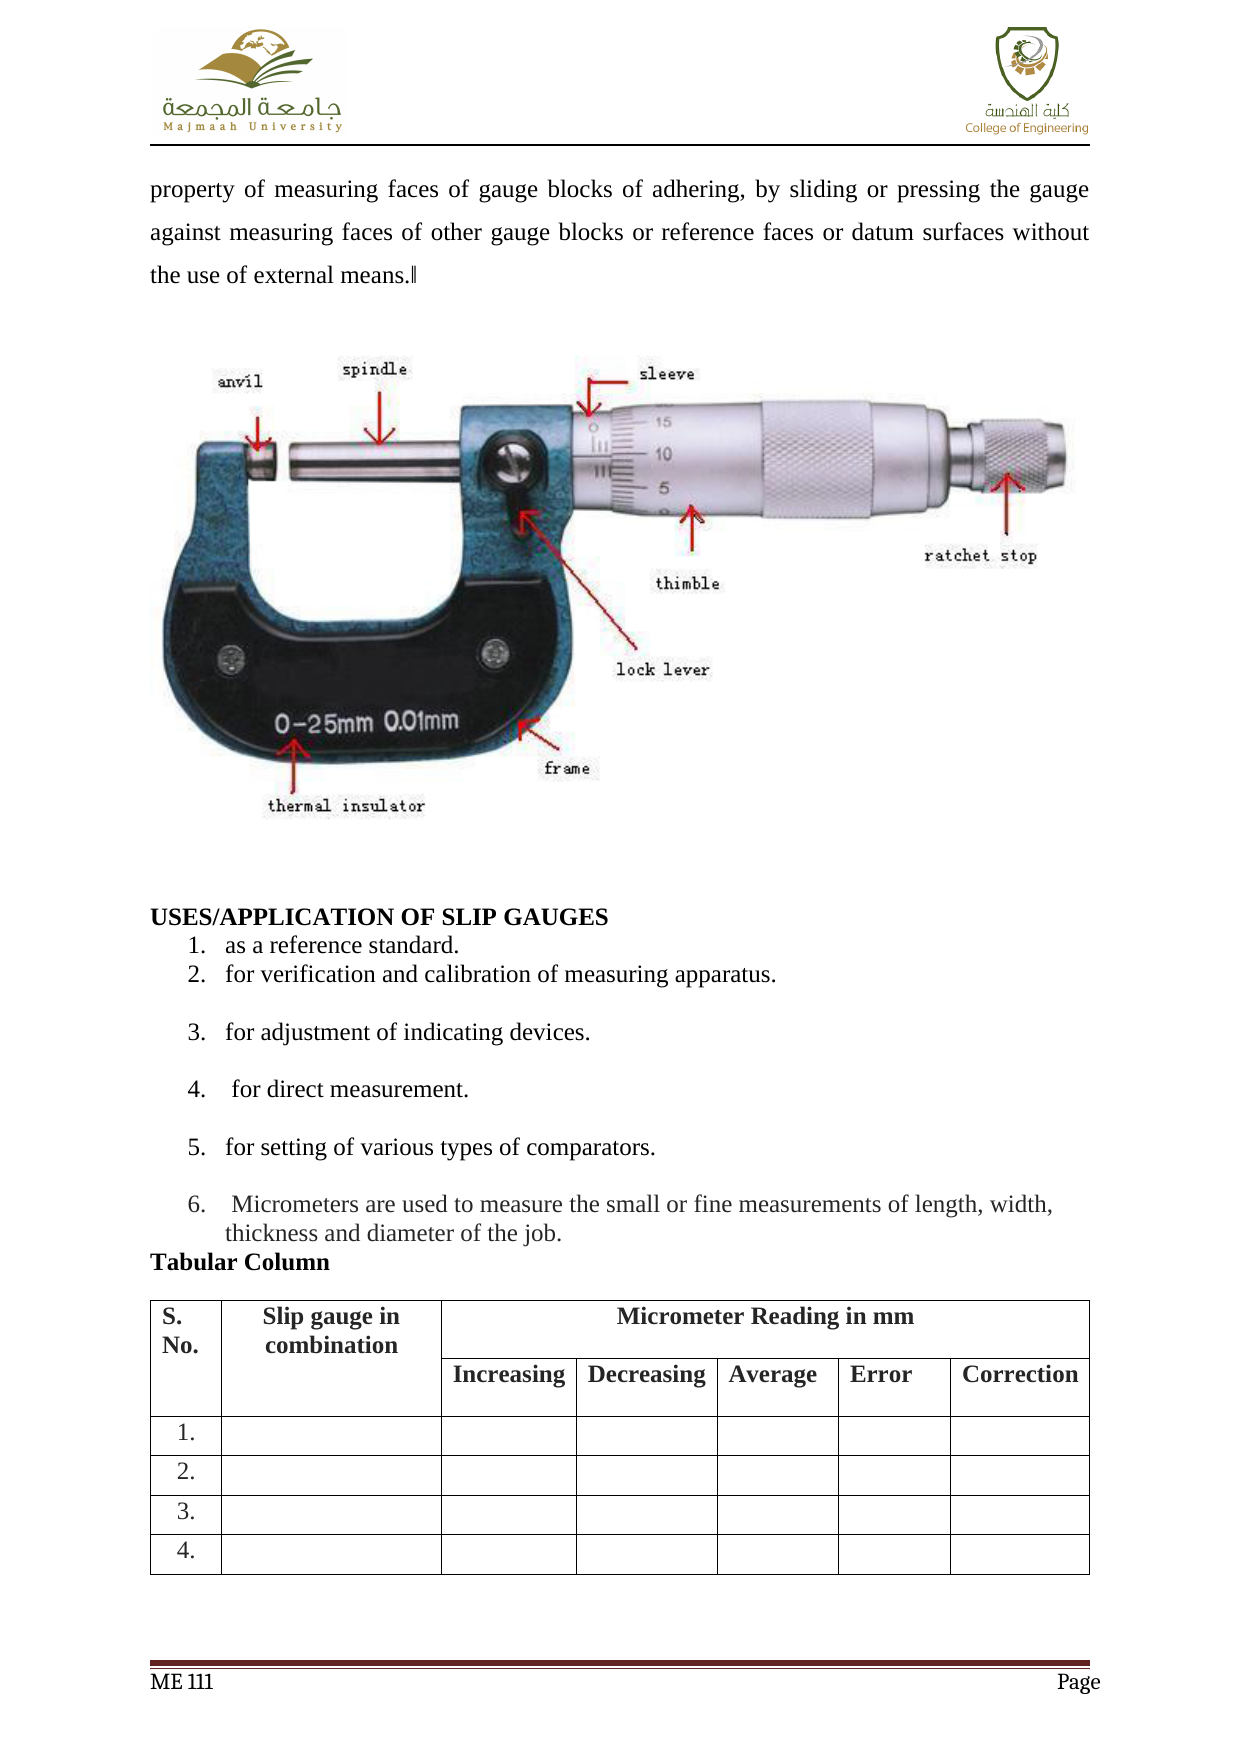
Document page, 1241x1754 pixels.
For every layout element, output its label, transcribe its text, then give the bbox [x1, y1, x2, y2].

list for adjustment of indicating devices. [187, 1017, 1090, 1045]
table_cell [951, 1496, 1089, 1534]
table_cell Increasing [442, 1359, 576, 1416]
table_header Slip gauge in combination [222, 1301, 441, 1416]
table_cell [442, 1496, 576, 1534]
table_cell [577, 1456, 717, 1495]
table_cell [442, 1456, 576, 1495]
table_cell Decreasing [577, 1359, 717, 1416]
table_cell [222, 1496, 441, 1534]
table_cell [442, 1535, 576, 1573]
table_header S. No. [151, 1301, 221, 1416]
table_cell [718, 1417, 838, 1455]
table_cell [839, 1456, 950, 1495]
table_cell [951, 1417, 1089, 1455]
table_cell [951, 1535, 1089, 1573]
table_cell [222, 1417, 441, 1455]
table_cell Correction [951, 1359, 1089, 1416]
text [150, 174, 1090, 289]
table_cell 1. [151, 1417, 221, 1455]
table_cell [718, 1535, 838, 1573]
table_cell [718, 1496, 838, 1534]
table_cell [718, 1456, 838, 1495]
table_cell 3. [151, 1496, 221, 1534]
text Tabular Column [150, 1247, 1090, 1275]
list for setting of various types of comparators. [187, 1132, 1090, 1160]
table_cell [222, 1456, 441, 1495]
table_cell [951, 1456, 1089, 1495]
table_cell 4. [151, 1535, 221, 1573]
table_cell [839, 1417, 950, 1455]
table_cell [577, 1417, 717, 1455]
table_cell Average [718, 1359, 838, 1416]
list for direct measurement. [187, 1074, 1090, 1103]
table_cell 2. [151, 1456, 221, 1495]
list Micrometers are used to measure the small or fine measurements of length, width, thickness and diameter of the job. [187, 1189, 1090, 1247]
picture [153, 27, 348, 134]
list for verification and calibration of measuring apparatus. [187, 959, 1090, 988]
table_cell [222, 1535, 441, 1573]
list as a reference standard. [187, 930, 1090, 959]
table_cell [577, 1535, 717, 1573]
picture [965, 27, 1089, 135]
table_cell Error [839, 1359, 950, 1416]
table_cell [839, 1535, 950, 1573]
table_cell [442, 1417, 576, 1455]
table_cell [839, 1496, 950, 1534]
text USES/APPLICATION OF SLIP GAUGES [150, 902, 1090, 930]
table_header Micrometer Reading in mm [442, 1301, 1089, 1358]
table_cell [577, 1496, 717, 1534]
